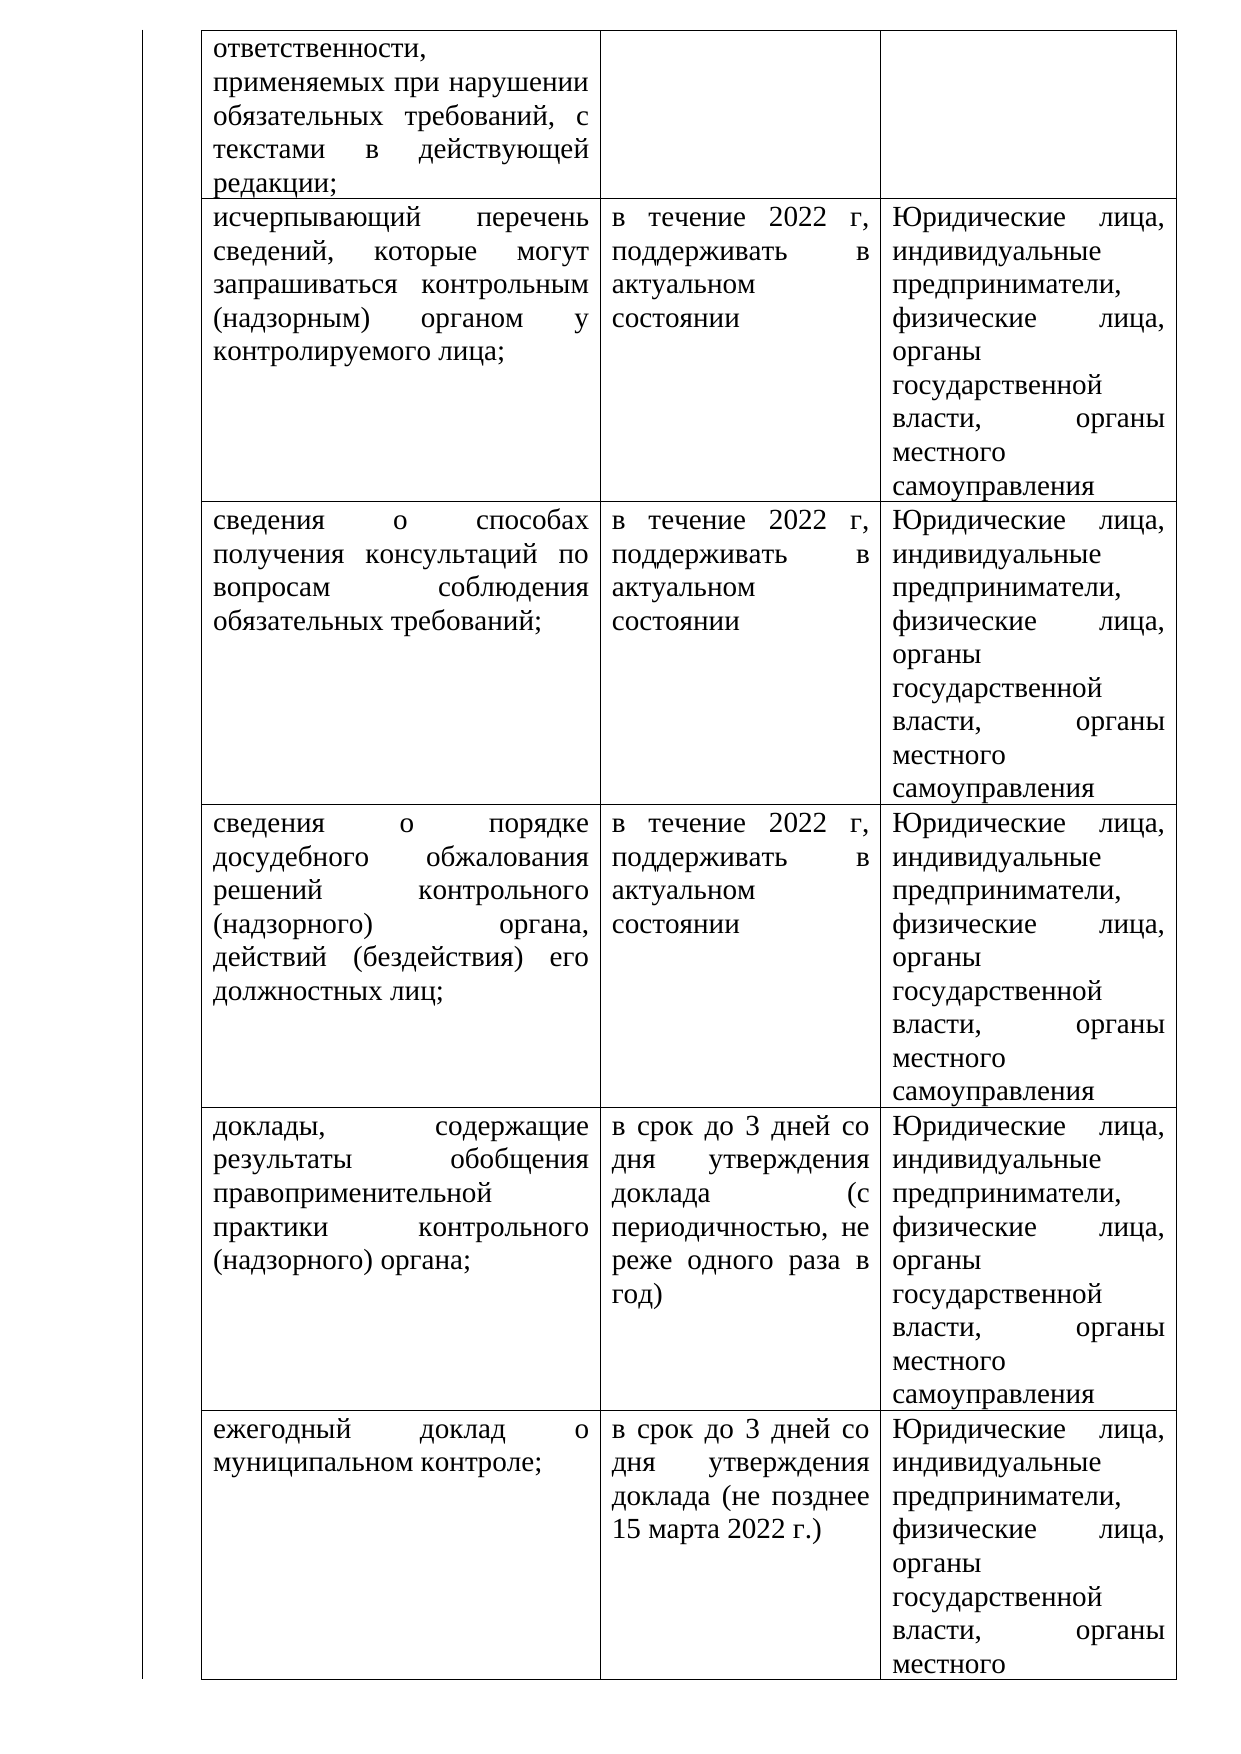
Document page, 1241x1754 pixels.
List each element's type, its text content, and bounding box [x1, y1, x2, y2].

table_cell сведения о способах получения консультаций по вопросам соблюдения обязательных требований; [202, 502, 600, 804]
table_cell исчерпывающий перечень сведений, которые могут запрашиваться контрольным (надзорным) органом у контролируемого лица; [202, 199, 600, 501]
table_cell в течение 2022 г, поддерживать в актуальном состоянии [601, 502, 880, 804]
table_cell Юридические лица, индивидуальные предприниматели, физические лица, органы государственной власти, органы местного самоуправления [881, 1108, 1176, 1410]
table_cell в течение 2022 г, поддерживать в актуальном состоянии [601, 199, 880, 501]
table_cell Юридические лица, индивидуальные предприниматели, физические лица, органы государственной власти, органы местного самоуправления [881, 199, 1176, 501]
table_cell Юридические лица, индивидуальные предприниматели, физические лица, органы государственной власти, органы местного самоуправления [881, 805, 1176, 1107]
table_cell Юридические лица, индивидуальные предприниматели, физические лица, органы государственной власти, органы местного самоуправления [881, 502, 1176, 804]
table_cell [601, 1411, 880, 1679]
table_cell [202, 1411, 600, 1679]
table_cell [202, 31, 600, 198]
table_cell сведения о порядке досудебного обжалования решений контрольного (надзорного) органа, действий (бездействия) его должностных лиц; [202, 805, 600, 1107]
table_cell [601, 31, 880, 198]
table_cell в срок до 3 дней со дня утверждения доклада (с периодичностью, не реже одного раза в год) [601, 1108, 880, 1410]
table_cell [881, 1411, 1176, 1679]
table_cell доклады, содержащие результаты обобщения правоприменительной практики контрольного (надзорного) органа; [202, 1108, 600, 1410]
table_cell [881, 31, 1176, 198]
table_cell в течение 2022 г, поддерживать в актуальном состоянии [601, 805, 880, 1107]
